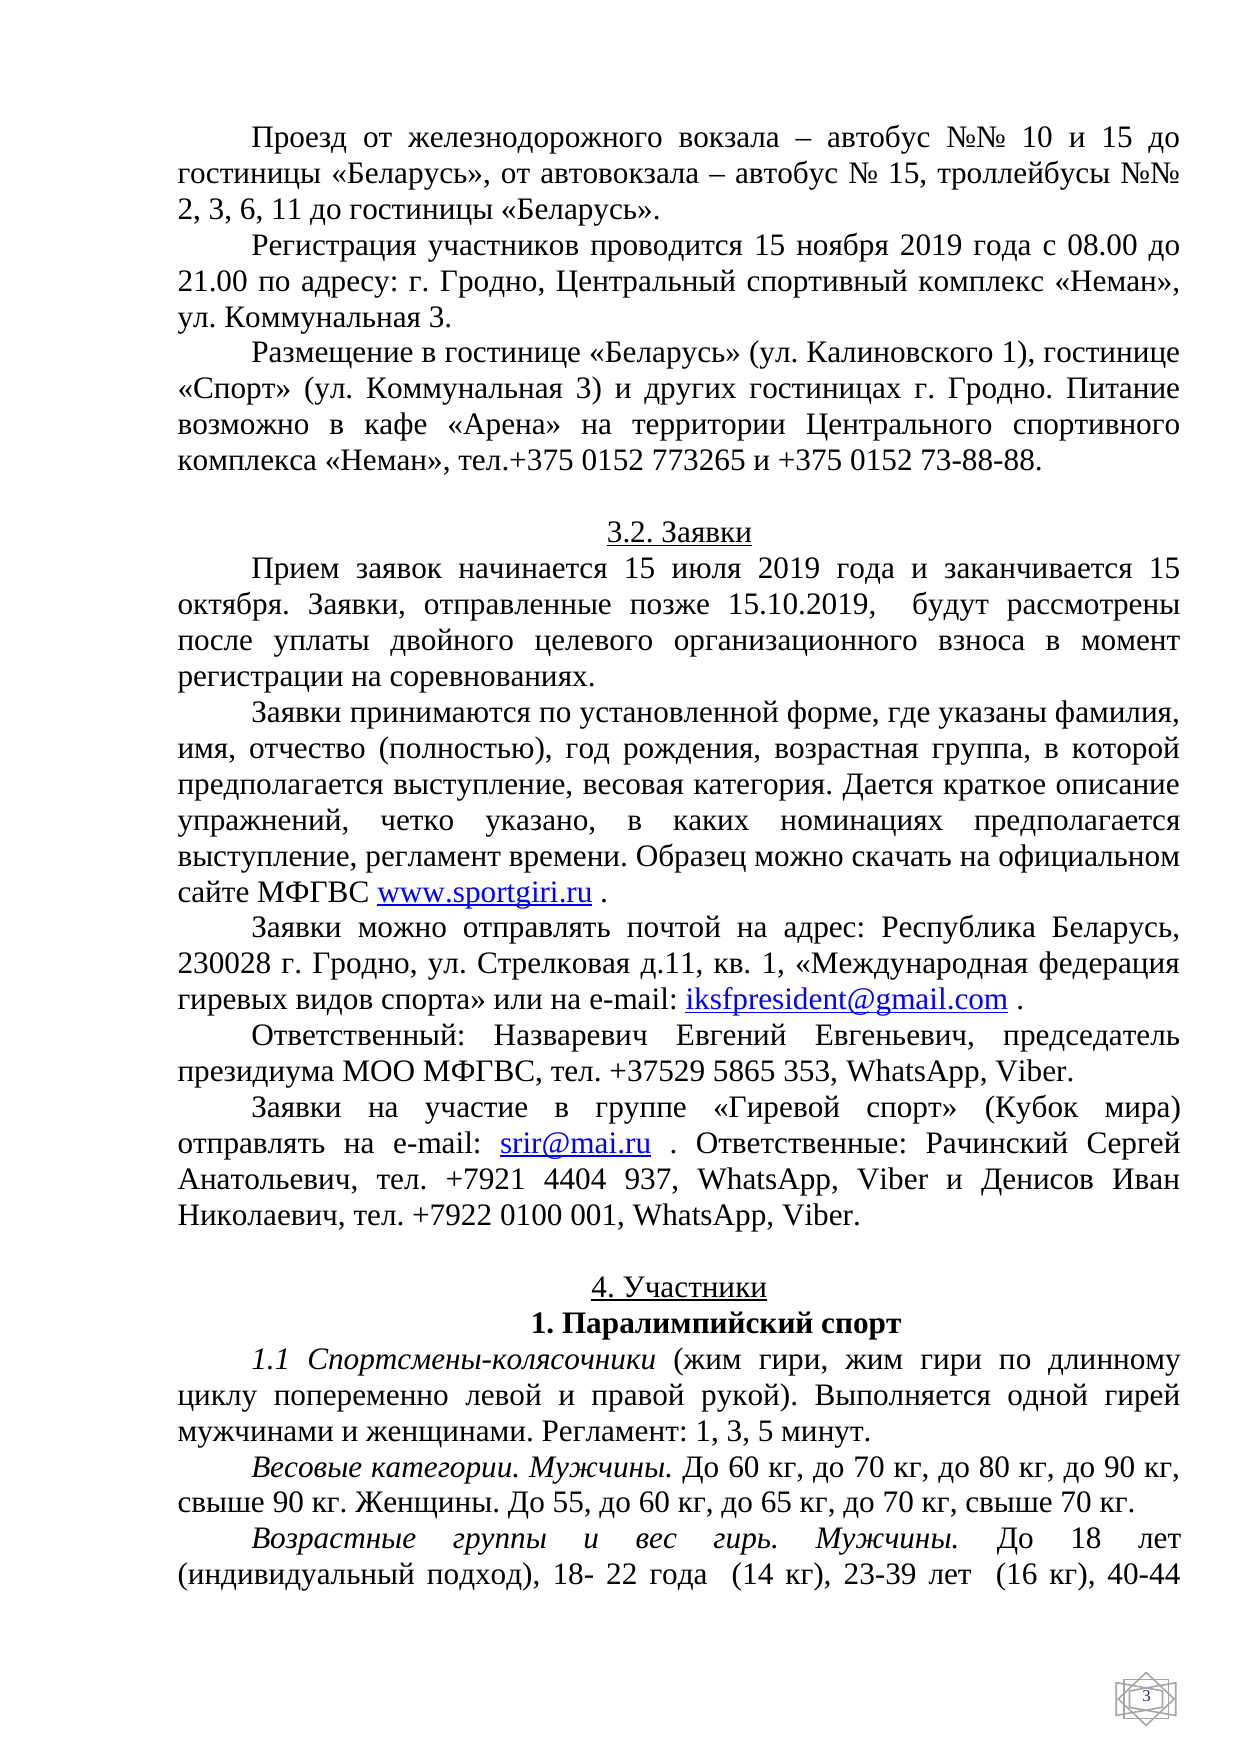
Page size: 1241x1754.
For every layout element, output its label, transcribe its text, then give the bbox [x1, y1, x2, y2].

text Размещение в гостинице «Беларусь» (ул. Калиновского 1), гостинице «Спорт» (ул. Коммунальная 3) и других гостиницах г. Гродно. Питание возможно в кафе «Арена» на территории Центрального спортивного комплекса «Неман», тел.+375 0152 773265 и +375 0152 73-88-88. [177, 334, 1181, 477]
text Заявки принимаются по установленной форме, где указаны фамилия, имя, отчество (полностью), год рождения, возрастная группа, в которой предполагается выступление, весовая категория. Дается краткое описание упражнений, четко указано, в каких номинациях предполагается выступление, регламент времени. Образец можно скачать на официальном сайте МФГВС www.sportgiri.ru . [177, 693, 1181, 909]
text Прием заявок начинается 15 июля 2019 года и заканчивается 15 октября. Заявки, отправленные позже 15.10.2019, будут рассмотрены после уплаты двойного целевого организационного взноса в момент регистрации на соревнованиях. [177, 549, 1181, 693]
text 3.2. Заявки [177, 513, 1181, 549]
text 1.1 Спортсмены-колясочники (жим гири, жим гири по длинному циклу попеременно левой и правой рукой). Выполняется одной гирей мужчинами и женщинами. Регламент: 1, 3, 5 минут. [177, 1340, 1181, 1448]
text 1. Паралимпийский спорт [177, 1304, 1181, 1340]
text 4. Участники [177, 1268, 1181, 1304]
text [177, 1520, 1181, 1592]
text Ответственный: Назваревич Евгений Евгеньевич, председатель президиума МОО МФГВС, тел. +37529 5865 353, WhatsApp, Viber. [177, 1017, 1181, 1088]
text Весовые категории. Мужчины. До 60 кг, до 70 кг, до 80 кг, до 90 кг, свыше 90 кг. Женщины. До 55, до 60 кг, до 65 кг, до 70 кг, свыше 70 кг. [177, 1448, 1181, 1520]
text Заявки можно отправлять почтой на адрес: Республика Беларусь, 230028 г. Гродно, ул. Стрелковая д.11, кв. 1, «Международная федерация гиревых видов спорта» или на e-mail: iksfpresident@gmail.com . [177, 909, 1181, 1017]
text Заявки на участие в группе «Гиревой спорт» (Кубок мира) отправлять на e-mail: srir@mai.ru . Ответственные: Рачинский Сергей Анатольевич, тел. +7921 4404 937, WhatsApp, Viber и Денисов Иван Николаевич, тел. +7922 0100 001, WhatsApp, Viber. [177, 1088, 1181, 1232]
text Проезд от железнодорожного вокзала – автобус №№ 10 и 15 до гостиницы «Беларусь», от автовокзала – автобус № 15, троллейбусы №№ 2, 3, 6, 11 до гостиницы «Беларусь». [177, 118, 1181, 226]
text Регистрация участников проводится 15 ноября 2019 года с 08.00 до 21.00 по адресу: г. Гродно, Центральный спортивный комплекс «Неман», ул. Коммунальная 3. [177, 226, 1181, 334]
